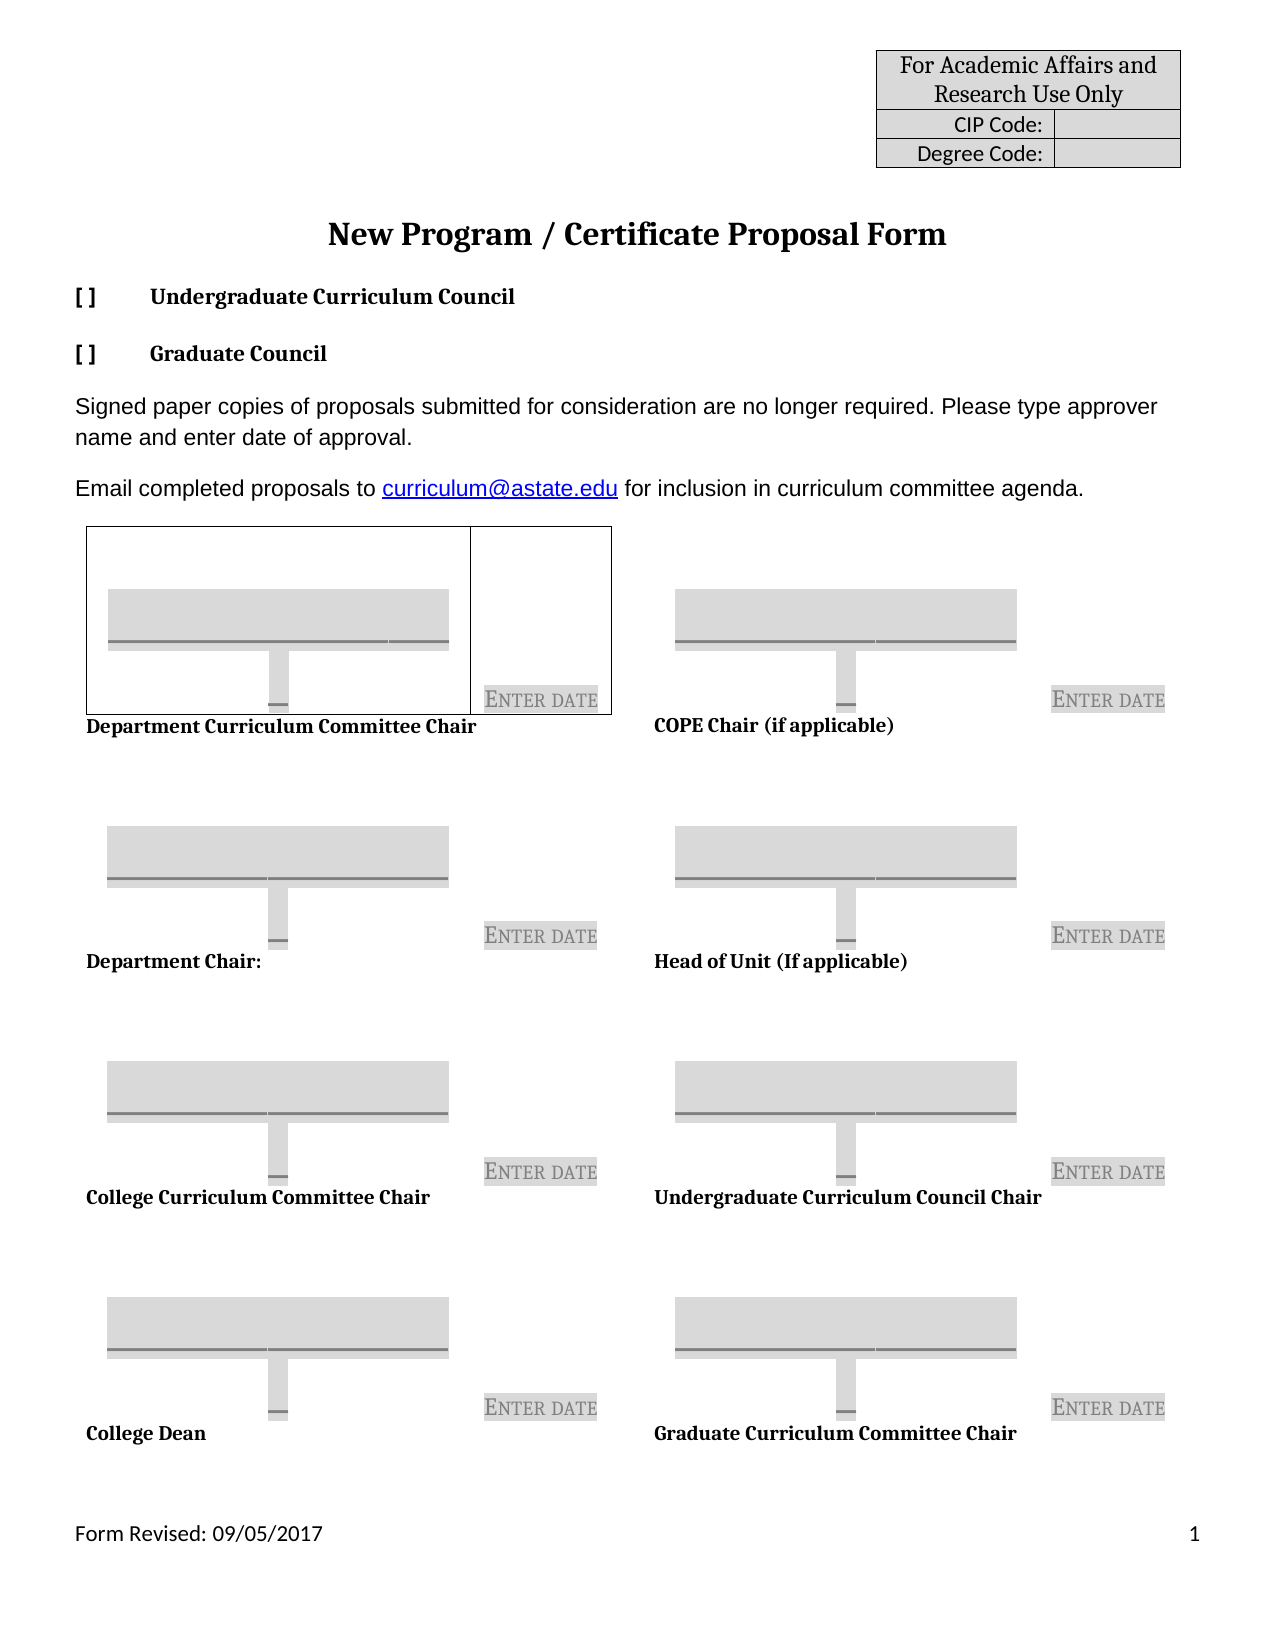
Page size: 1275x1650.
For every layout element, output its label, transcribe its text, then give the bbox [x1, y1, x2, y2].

text Email completed proposals to curriculum@astate.edu for inclusion in curriculum committee agenda. [75, 474, 1200, 501]
table_cell [1055, 110, 1180, 138]
table_cell Head of Unit (If applicable) [643, 763, 1211, 999]
table_cell Degree Code: [877, 139, 1054, 167]
table_header For Academic Affairs and Research Use Only [877, 51, 1180, 109]
table_cell Graduate Curriculum Committee Chair [643, 1234, 1211, 1470]
text New Program / Certificate Proposal Form [75, 215, 1200, 253]
table_cell [1055, 139, 1180, 167]
table_header Department Curriculum Committee Chair [75, 526, 643, 763]
table_cell Undergraduate Curriculum Council Chair [643, 999, 1211, 1234]
text [ ] Undergraduate Curriculum Council [75, 280, 1200, 311]
table_cell CIP Code: [877, 110, 1054, 138]
table_cell College Curriculum Committee Chair [75, 999, 643, 1234]
text Signed paper copies of proposals submitted for consideration are no longer required. Please type approver name and enter date of approval. [75, 393, 1200, 450]
table_header COPE Chair (if applicable) [643, 526, 1211, 763]
text [ ] Graduate Council [75, 337, 1200, 368]
table_cell College Dean [75, 1234, 643, 1470]
table_cell Department Chair: [75, 763, 643, 999]
